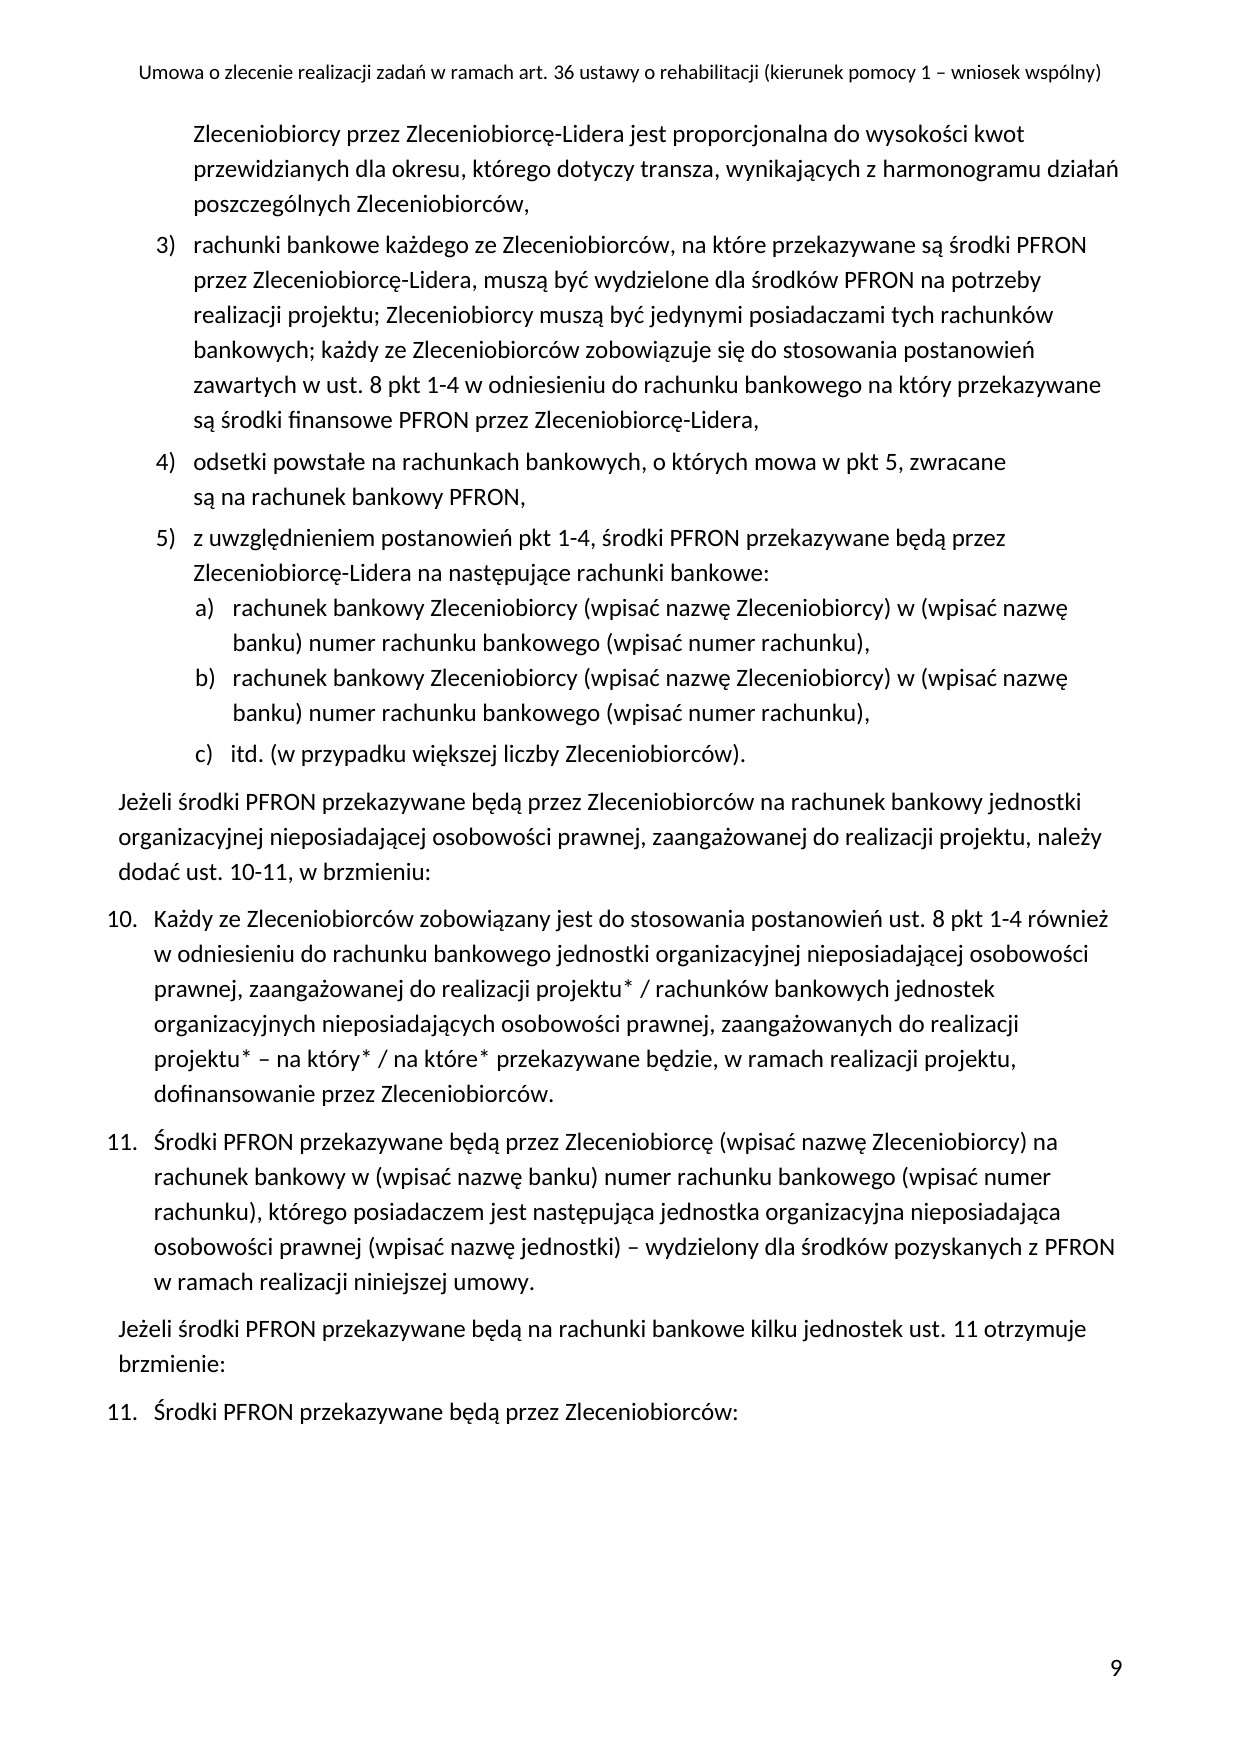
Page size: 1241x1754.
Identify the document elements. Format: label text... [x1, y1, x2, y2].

list z uwzględnieniem postanowień pkt 1-4, środki PFRON przekazywane będą przez Zleceniobiorcę-Lidera na następujące rachunki bankowe: [156, 522, 1122, 587]
list Środki PFRON przekazywane będą przez Zleceniobiorcę (wpisać nazwę Zleceniobiorcy) na rachunek bankowy w (wpisać nazwę banku) numer rachunku bankowego (wpisać numer rachunku), którego posiadaczem jest następująca jednostka organizacyjna nieposiadająca osobowości prawnej (wpisać nazwę jednostki) – wydzielony dla środków pozyskanych z PFRON w ramach realizacji niniejszej umowy. [106, 1126, 1122, 1296]
list rachunek bankowy Zleceniobiorcy (wpisać nazwę Zleceniobiorcy) w (wpisać nazwę banku) numer rachunku bankowego (wpisać numer rachunku), [195, 662, 1122, 727]
list odsetki powstałe na rachunkach bankowych, o których mowa w pkt 5, zwracane są na rachunek bankowy PFRON, [156, 446, 1122, 511]
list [156, 118, 1122, 219]
list Każdy ze Zleceniobiorców zobowiązany jest do stosowania postanowień ust. 8 pkt 1-4 również w odniesieniu do rachunku bankowego jednostki organizacyjnej nieposiadającej osobowości prawnej, zaangażowanej do realizacji projektu* / rachunków bankowych jednostek organizacyjnych nieposiadających osobowości prawnej, zaangażowanych do realizacji projektu* – na który* / na które* przekazywane będzie, w ramach realizacji projektu, dofinansowanie przez Zleceniobiorców. [106, 903, 1122, 1109]
list rachunek bankowy Zleceniobiorcy (wpisać nazwę Zleceniobiorcy) w (wpisać nazwę banku) numer rachunku bankowego (wpisać numer rachunku), [195, 592, 1122, 657]
list rachunki bankowe każdego ze Zleceniobiorców, na które przekazywane są środki PFRON przez Zleceniobiorcę-Lidera, muszą być wydzielone dla środków PFRON na potrzeby realizacji projektu; Zleceniobiorcy muszą być jedynymi posiadaczami tych rachunków bankowych; każdy ze Zleceniobiorców zobowiązuje się do stosowania postanowień zawartych w ust. 8 pkt 1-4 w odniesieniu do rachunku bankowego na który przekazywane są środki finansowe PFRON przez Zleceniobiorcę-Lidera, [156, 229, 1122, 435]
text Jeżeli środki PFRON przekazywane będą na rachunki bankowe kilku jednostek ust. 11 otrzymuje brzmienie: [118, 1313, 1122, 1379]
text c) itd. (w przypadku większej liczby Zleceniobiorców). [195, 738, 1122, 769]
text Jeżeli środki PFRON przekazywane będą przez Zleceniobiorców na rachunek bankowy jednostki organizacyjnej nieposiadającej osobowości prawnej, zaangażowanej do realizacji projektu, należy dodać ust. 10-11, w brzmieniu: [118, 786, 1122, 886]
text 11. Środki PFRON przekazywane będą przez Zleceniobiorców: [106, 1396, 1122, 1426]
